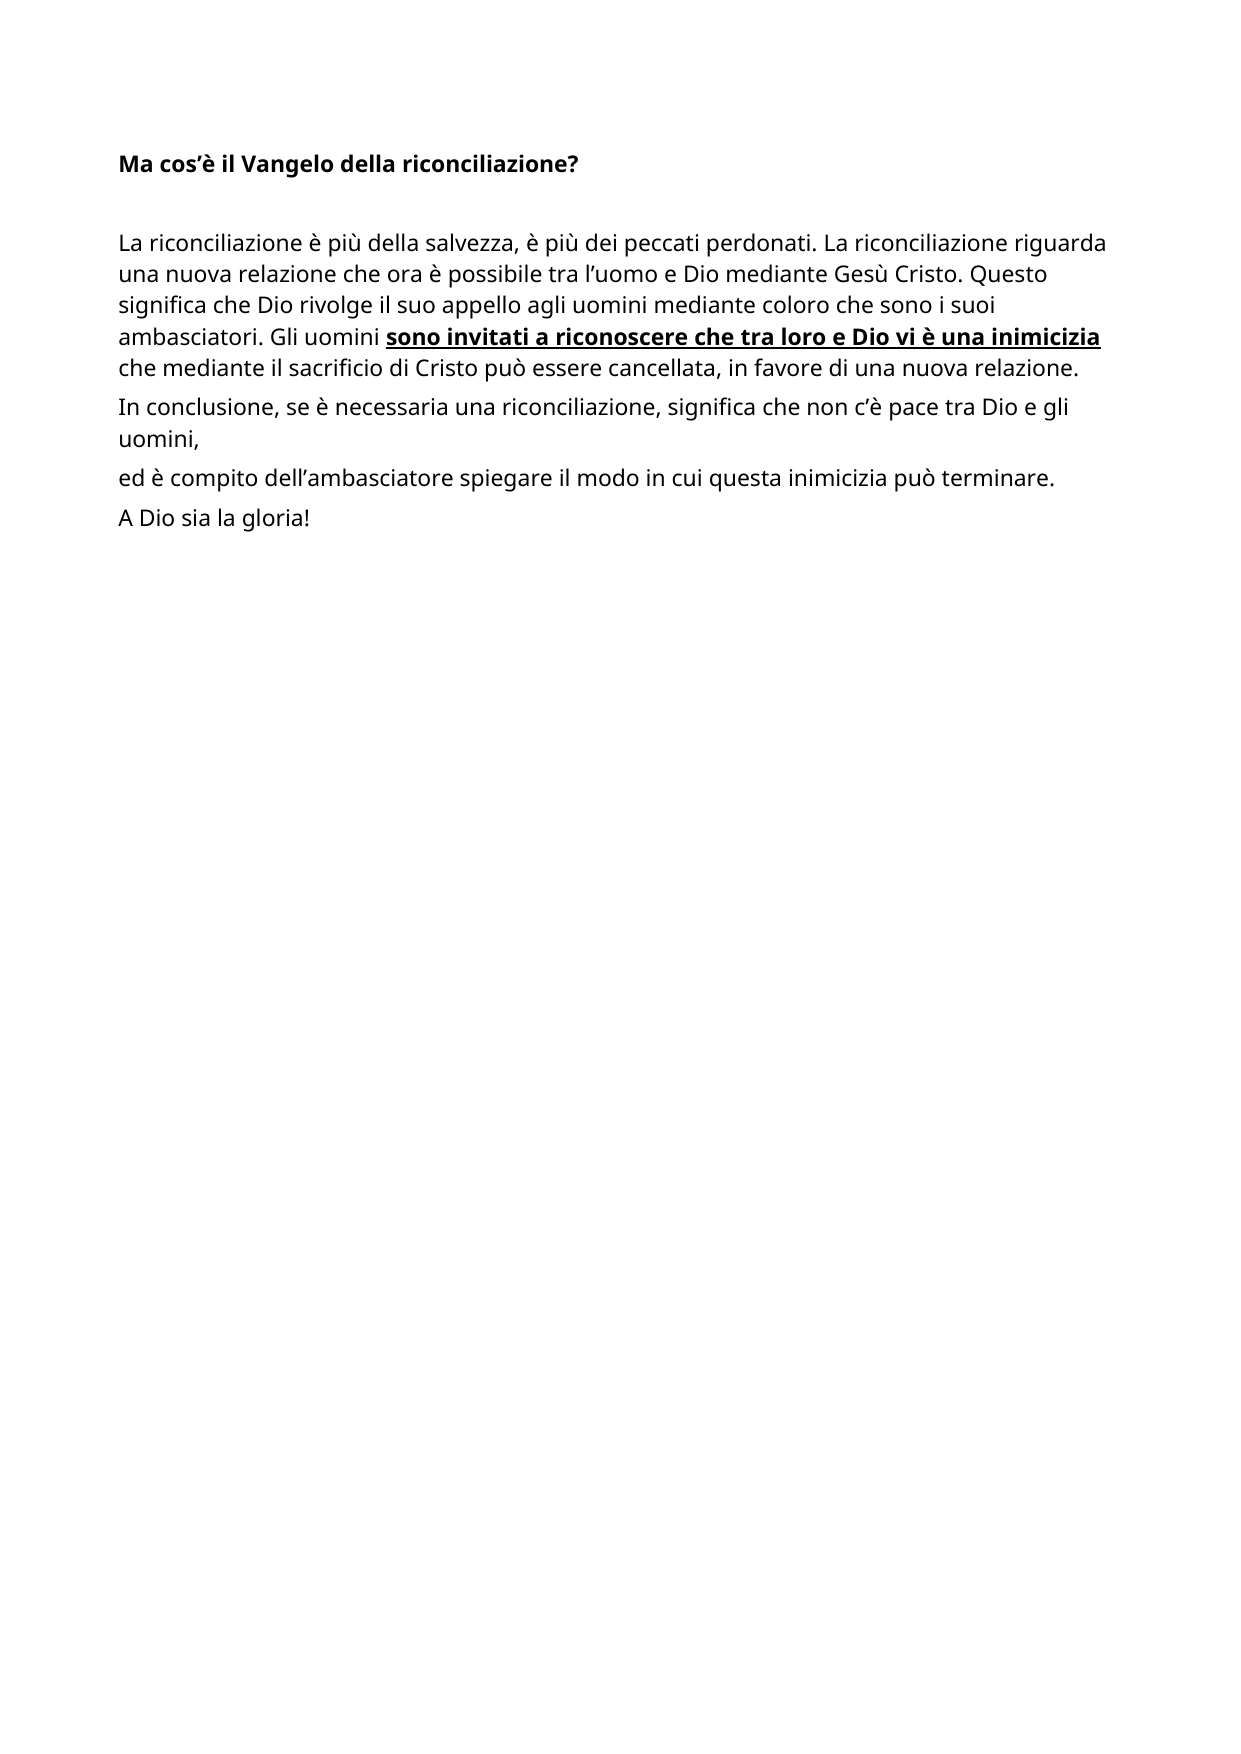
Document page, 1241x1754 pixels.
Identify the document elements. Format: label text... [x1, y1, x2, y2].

text ed è compito dell’ambasciatore spiegare il modo in cui questa inimicizia può terminare. [118, 462, 1122, 493]
text In conclusione, se è necessaria una riconciliazione, significa che non c’è pace tra Dio e gli uomini, [118, 391, 1122, 454]
text Ma cos’è il Vangelo della riconciliazione? [118, 148, 1122, 179]
text La riconciliazione è più della salvezza, è più dei peccati perdonati. La riconciliazione riguarda una nuova relazione che ora è possibile tra l’uomo e Dio mediante Gesù Cristo. Questo significa che Dio rivolge il suo appello agli uomini mediante coloro che sono i suoi ambasciatori. Gli uomini sono invitati a riconoscere che tra loro e Dio vi è una inimicizia che mediante il sacrificio di Cristo può essere cancellata, in favore di una nuova relazione. [118, 227, 1122, 383]
text A Dio sia la gloria! [118, 502, 1122, 533]
